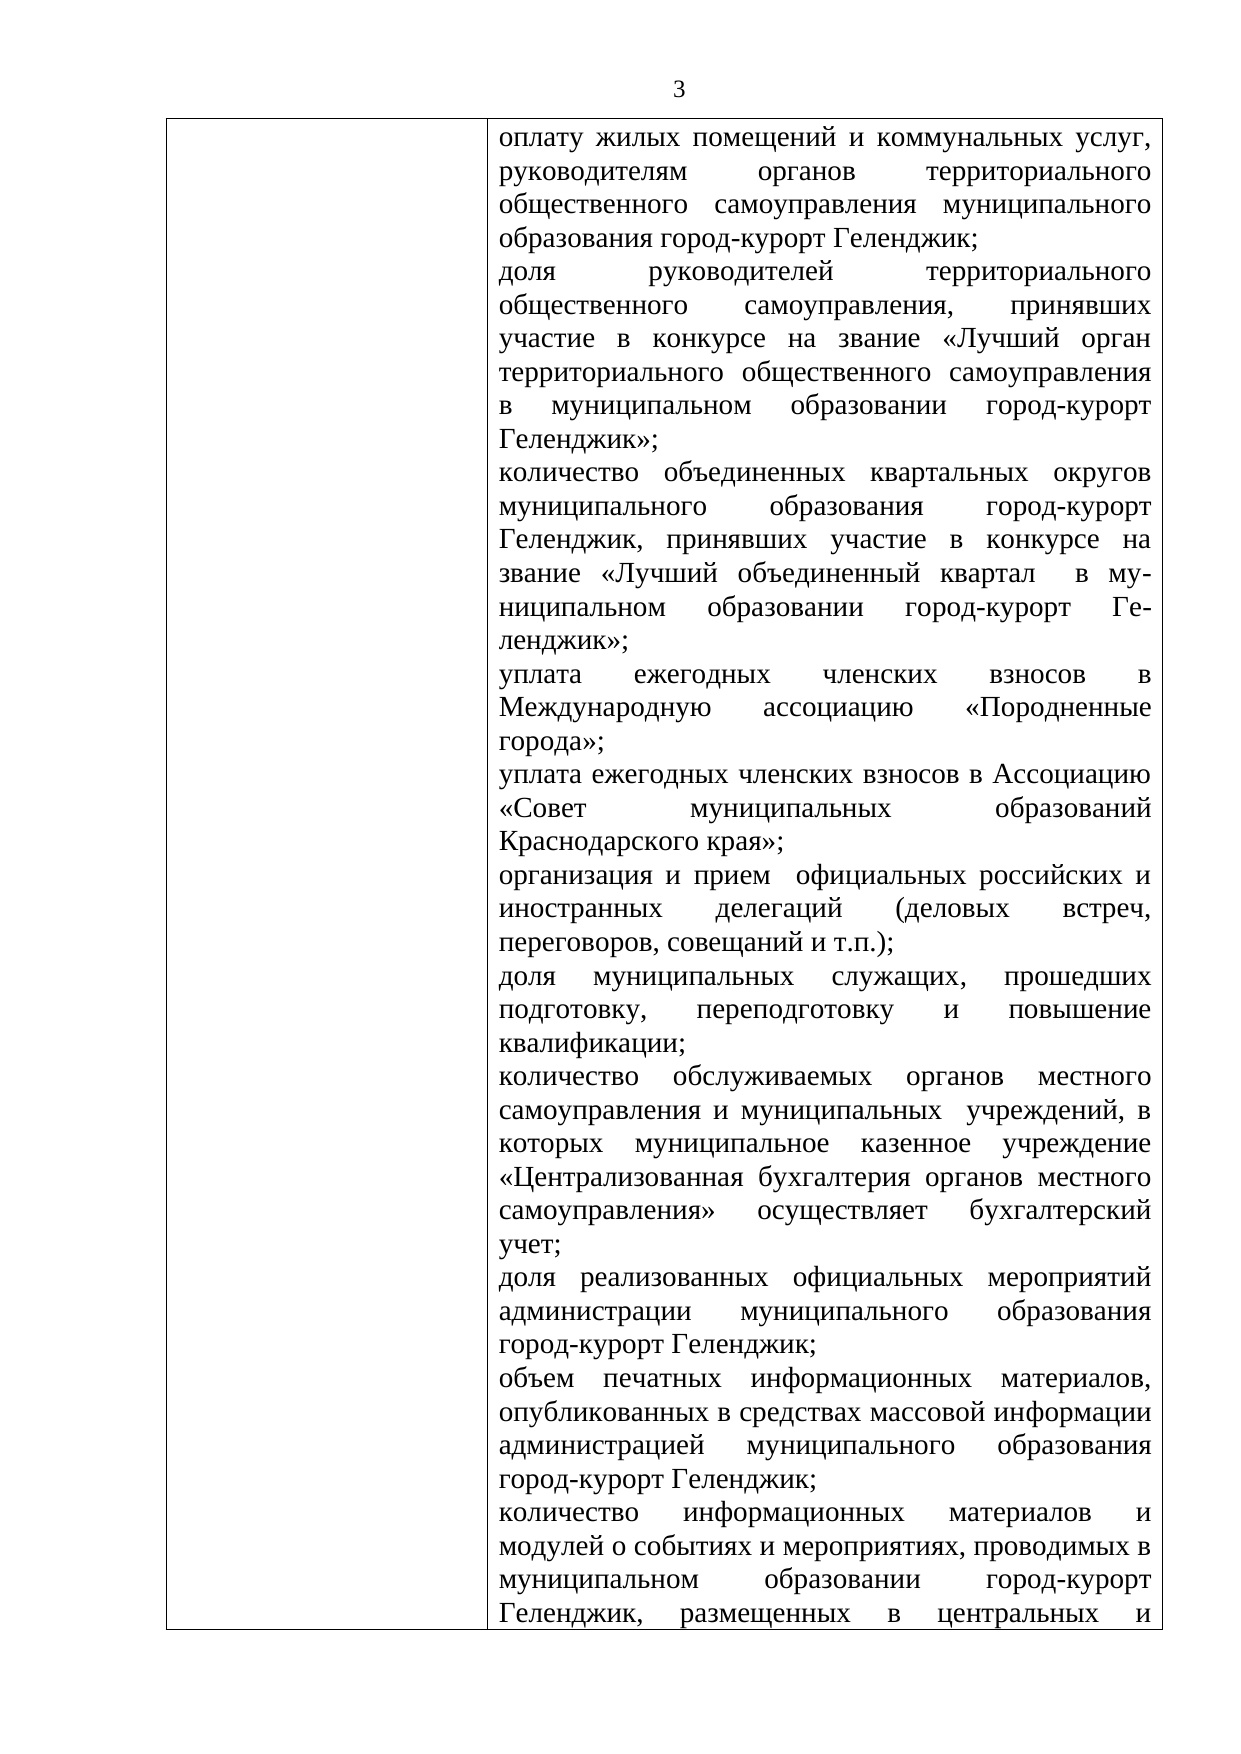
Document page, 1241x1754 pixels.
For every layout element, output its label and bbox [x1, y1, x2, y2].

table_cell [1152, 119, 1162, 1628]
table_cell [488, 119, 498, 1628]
table_cell [167, 119, 487, 1628]
